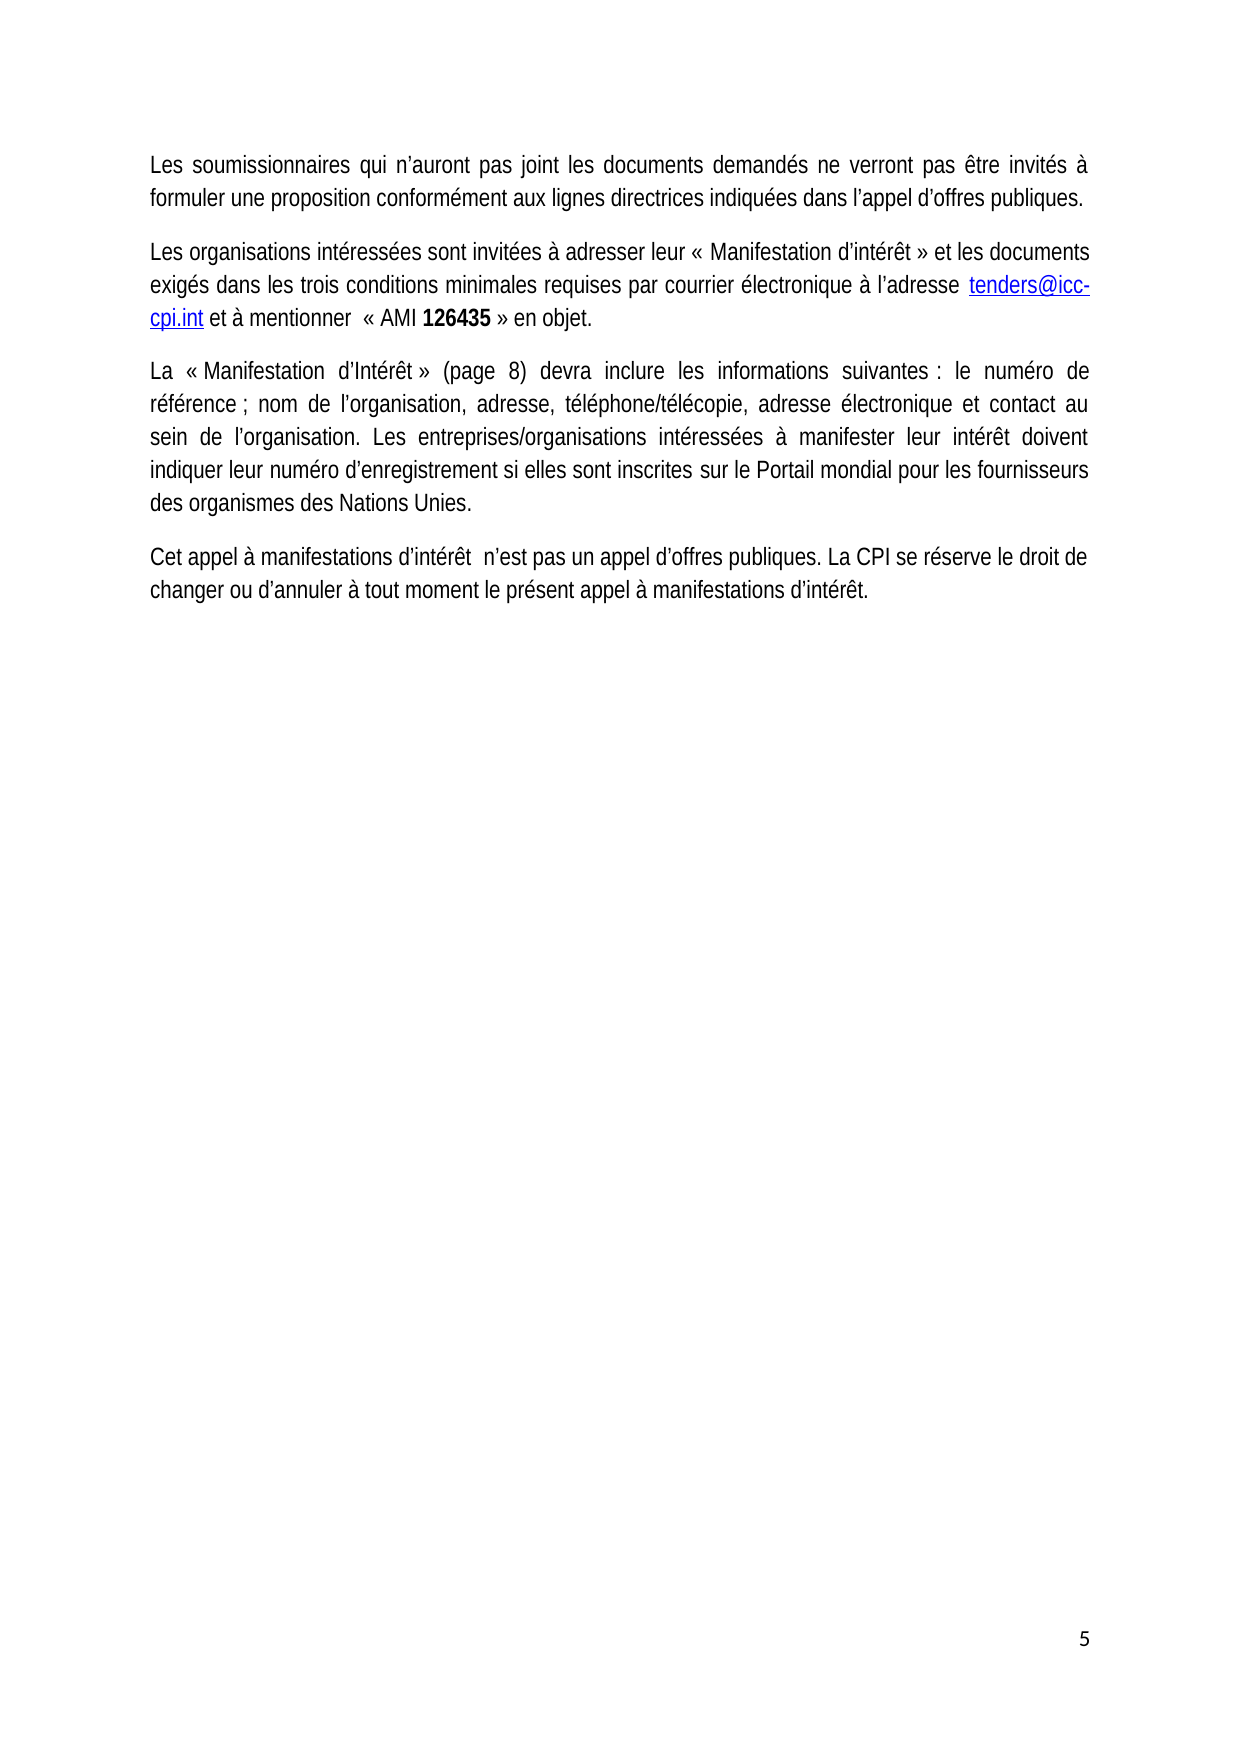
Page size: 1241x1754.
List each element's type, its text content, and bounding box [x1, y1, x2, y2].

text La « Manifestation d’Intérêt » (page 8) devra inclure les informations suivantes : le numéro de référence ; nom de l’organisation, adresse, téléphone/télécopie, adresse électronique et contact au sein de l’organisation. Les entreprises/organisations intéressées à manifester leur intérêt doivent indiquer leur numéro d’enregistrement si elles sont inscrites sur le Portail mondial pour les fournisseurs des organismes des Nations Unies. [150, 356, 1090, 517]
text Cet appel à manifestations d’intérêt n’est pas un appel d’offres publiques. La CPI se réserve le droit de changer ou d’annuler à tout moment le présent appel à manifestations d’intérêt. [150, 542, 1090, 603]
text Les organisations intéressées sont invitées à adresser leur « Manifestation d’intérêt » et les documents exigés dans les trois conditions minimales requises par courrier électronique à l’adresse tenders@icc-cpi.int et à mentionner « AMI 126435 » en objet. [150, 237, 1090, 331]
text Les soumissionnaires qui n’auront pas joint les documents demandés ne verront pas être invités à formuler une proposition conformément aux lignes directrices indiquées dans l’appel d’offres publiques. [150, 150, 1090, 212]
